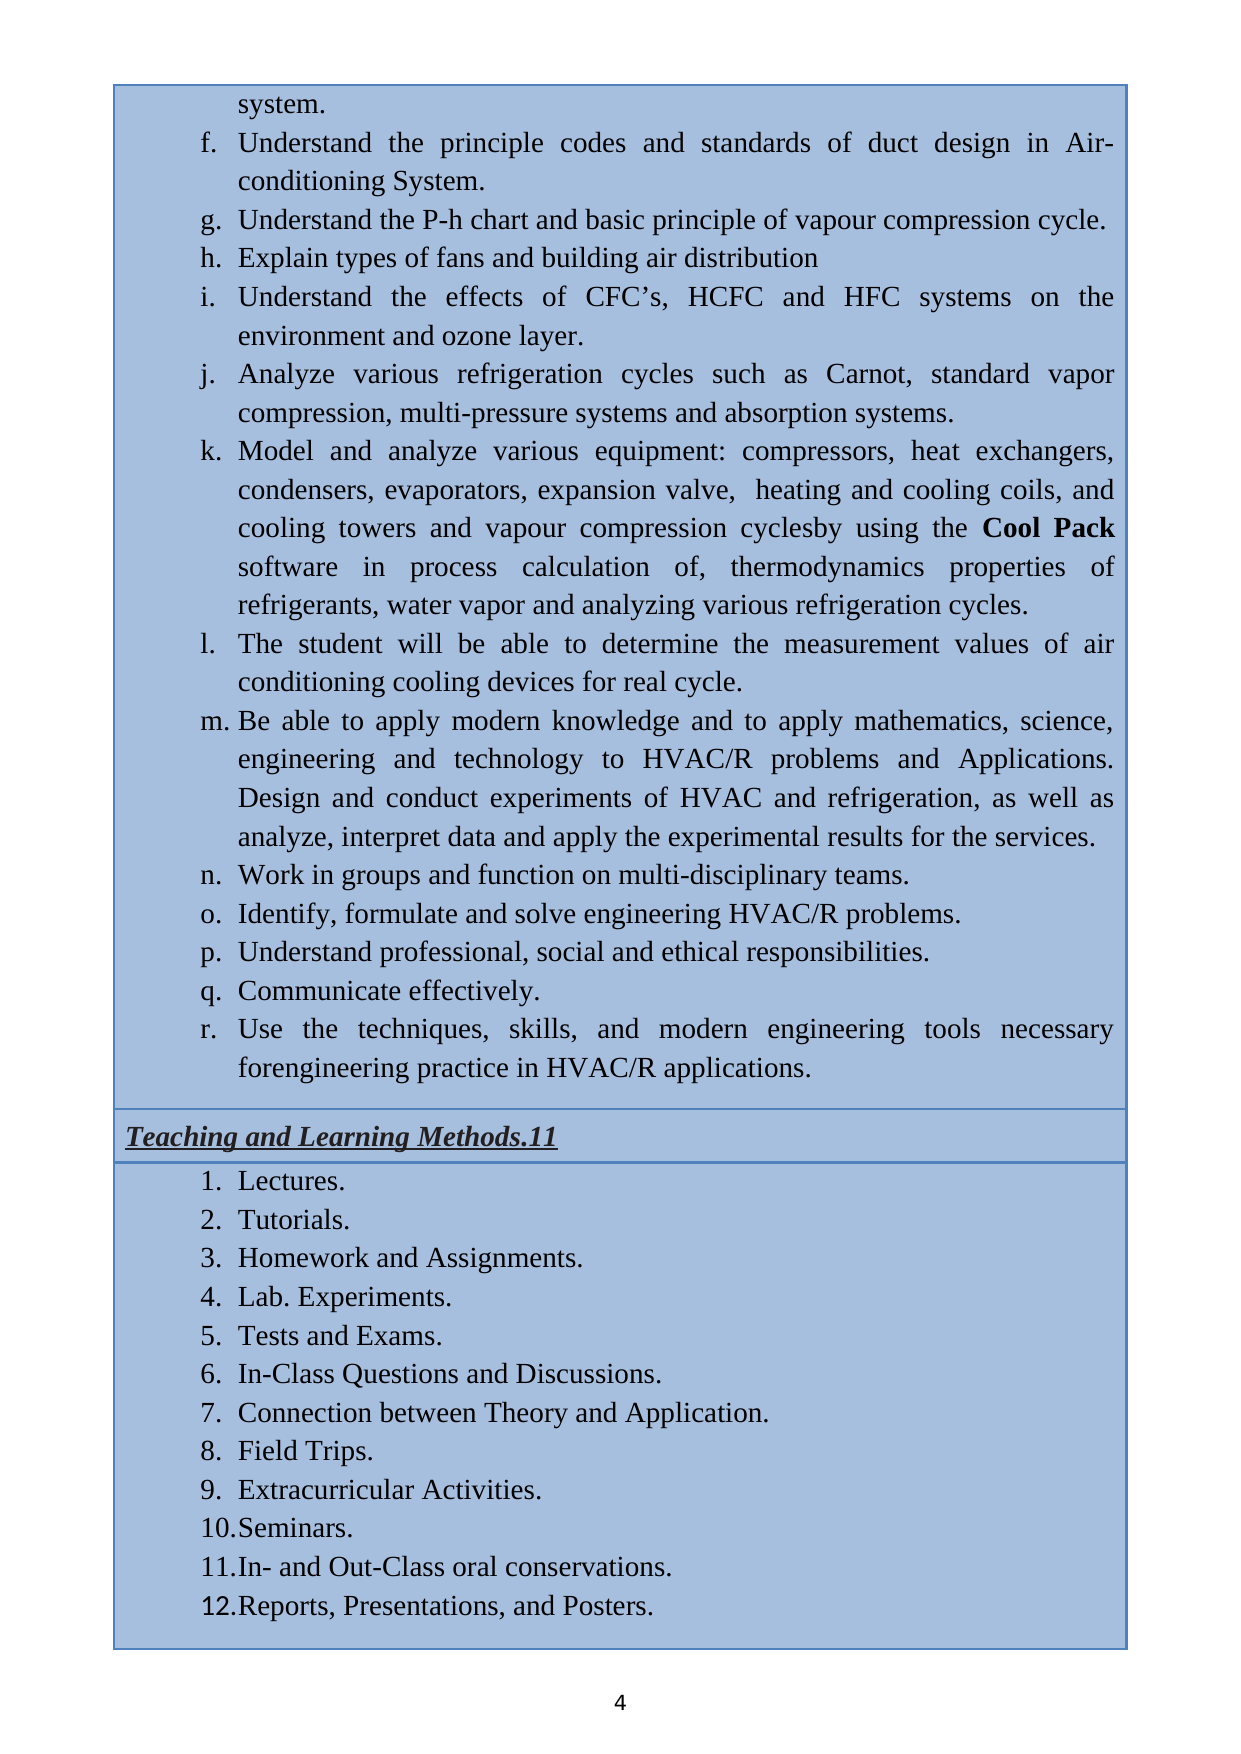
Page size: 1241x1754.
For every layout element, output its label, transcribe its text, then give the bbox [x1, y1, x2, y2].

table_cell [115, 86, 1125, 1108]
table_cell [115, 1164, 1125, 1648]
table_cell 11.Teaching and Learning Methods [115, 1110, 1125, 1161]
